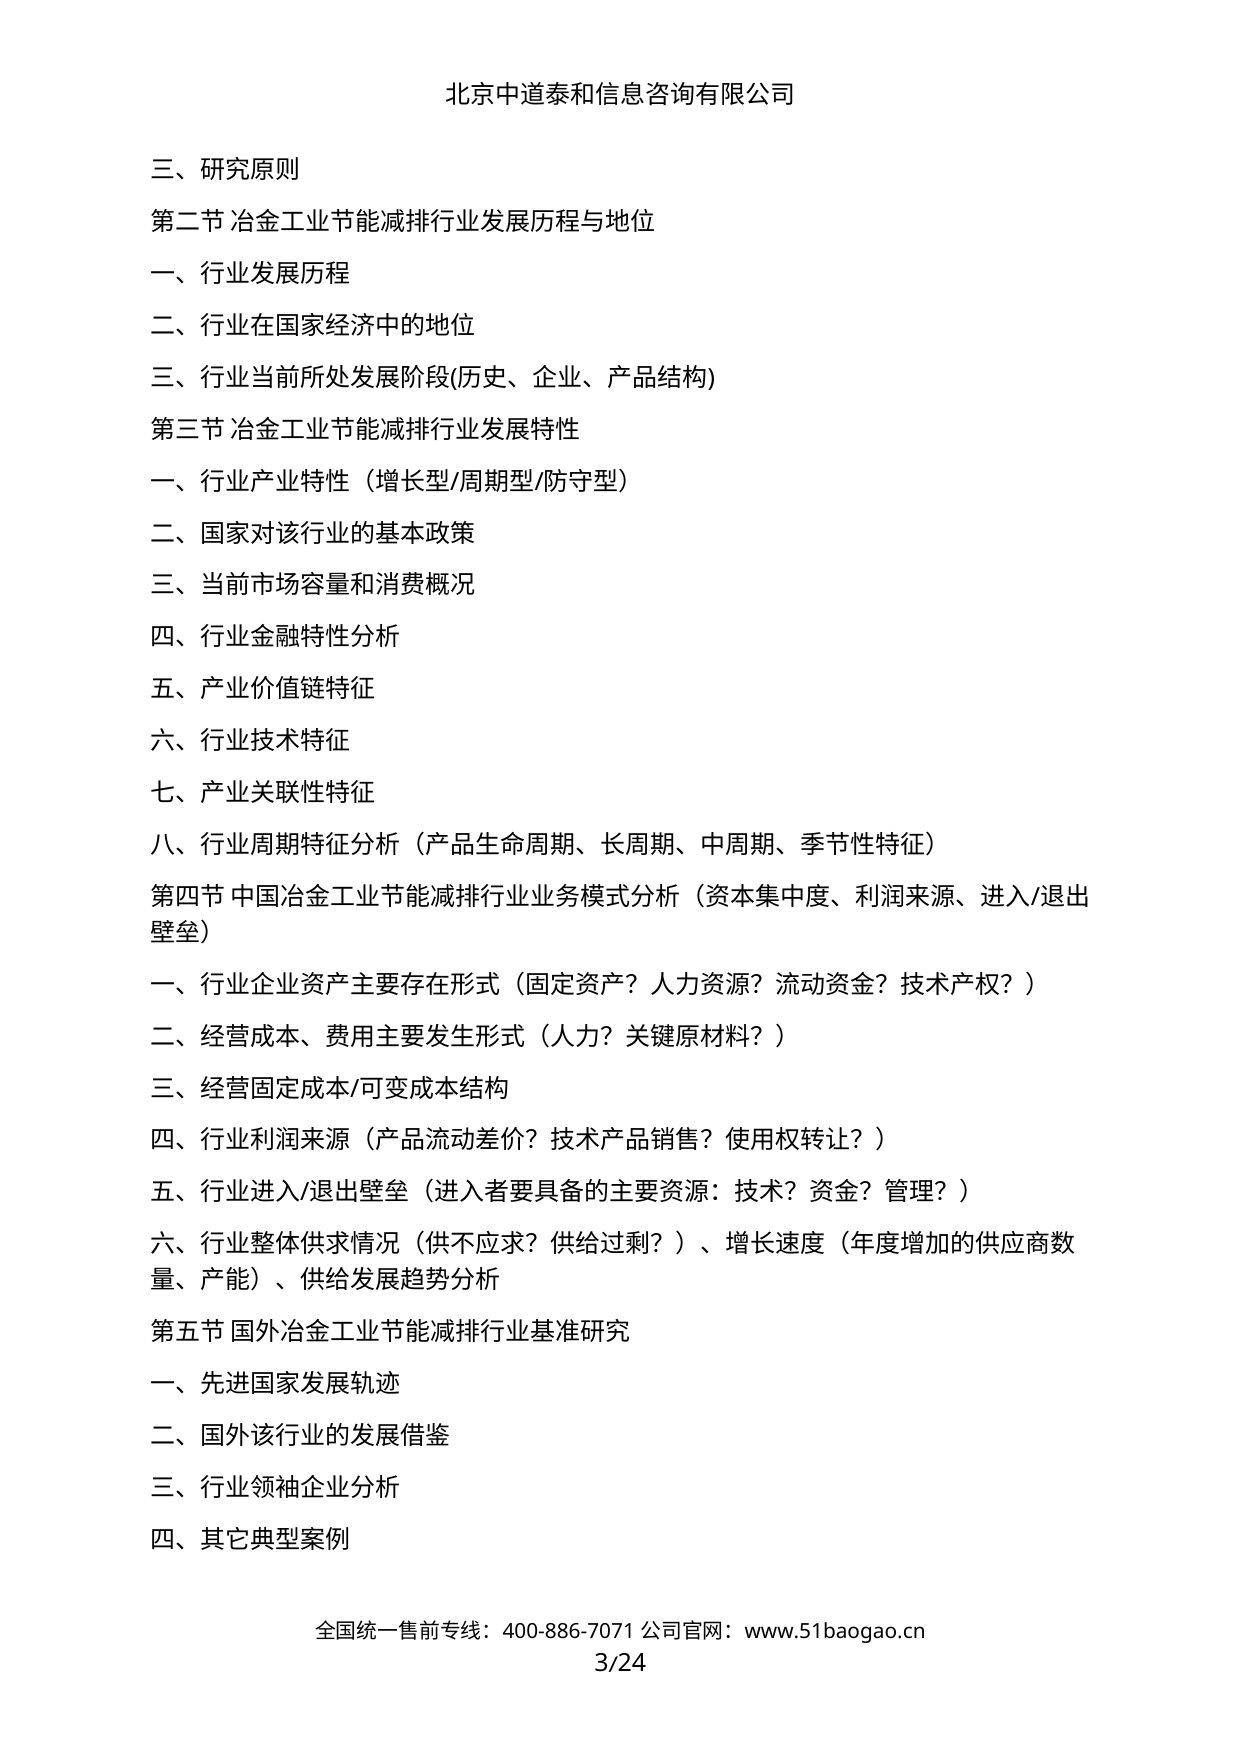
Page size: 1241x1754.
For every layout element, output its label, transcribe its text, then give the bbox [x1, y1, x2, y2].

text 二、国外该行业的发展借鉴 [150, 1416, 1090, 1452]
text 第五节 国外冶金工业节能减排行业基准研究 [150, 1312, 1090, 1348]
text 三、经营固定成本/可变成本结构 [150, 1068, 1090, 1104]
text 一、先进国家发展轨迹 [150, 1364, 1090, 1400]
text 六、行业整体供求情况（供不应求？供给过剩？）、增长速度（年度增加的供应商数量、产能）、供给发展趋势分析 [150, 1224, 1090, 1296]
text 三、研究原则 [150, 150, 1090, 186]
text 四、其它典型案例 [150, 1519, 1090, 1556]
text 三、行业当前所处发展阶段(历史、企业、产品结构) [150, 357, 1090, 394]
text 一、行业企业资产主要存在形式（固定资产？人力资源？流动资金？技术产权？） [150, 964, 1090, 1001]
text 二、行业在国家经济中的地位 [150, 306, 1090, 342]
text 四、行业利润来源（产品流动差价？技术产品销售？使用权转让？） [150, 1120, 1090, 1156]
text 六、行业技术特征 [150, 721, 1090, 757]
text 一、行业产业特性（增长型/周期型/防守型） [150, 461, 1090, 497]
text 七、产业关联性特征 [150, 772, 1090, 809]
text 第四节 中国冶金工业节能减排行业业务模式分析（资本集中度、利润来源、进入/退出壁垒） [150, 876, 1090, 949]
text 五、行业进入/退出壁垒（进入者要具备的主要资源：技术？资金？管理？） [150, 1172, 1090, 1208]
text 五、产业价值链特征 [150, 669, 1090, 705]
text 二、国家对该行业的基本政策 [150, 513, 1090, 549]
text 三、行业领袖企业分析 [150, 1467, 1090, 1504]
text 第三节 冶金工业节能减排行业发展特性 [150, 409, 1090, 446]
text 二、经营成本、费用主要发生形式（人力？关键原材料？） [150, 1016, 1090, 1052]
text 一、行业发展历程 [150, 254, 1090, 290]
text 第二节 冶金工业节能减排行业发展历程与地位 [150, 202, 1090, 238]
text 四、行业金融特性分析 [150, 617, 1090, 653]
text 八、行业周期特征分析（产品生命周期、长周期、中周期、季节性特征） [150, 824, 1090, 861]
text 三、当前市场容量和消费概况 [150, 565, 1090, 601]
